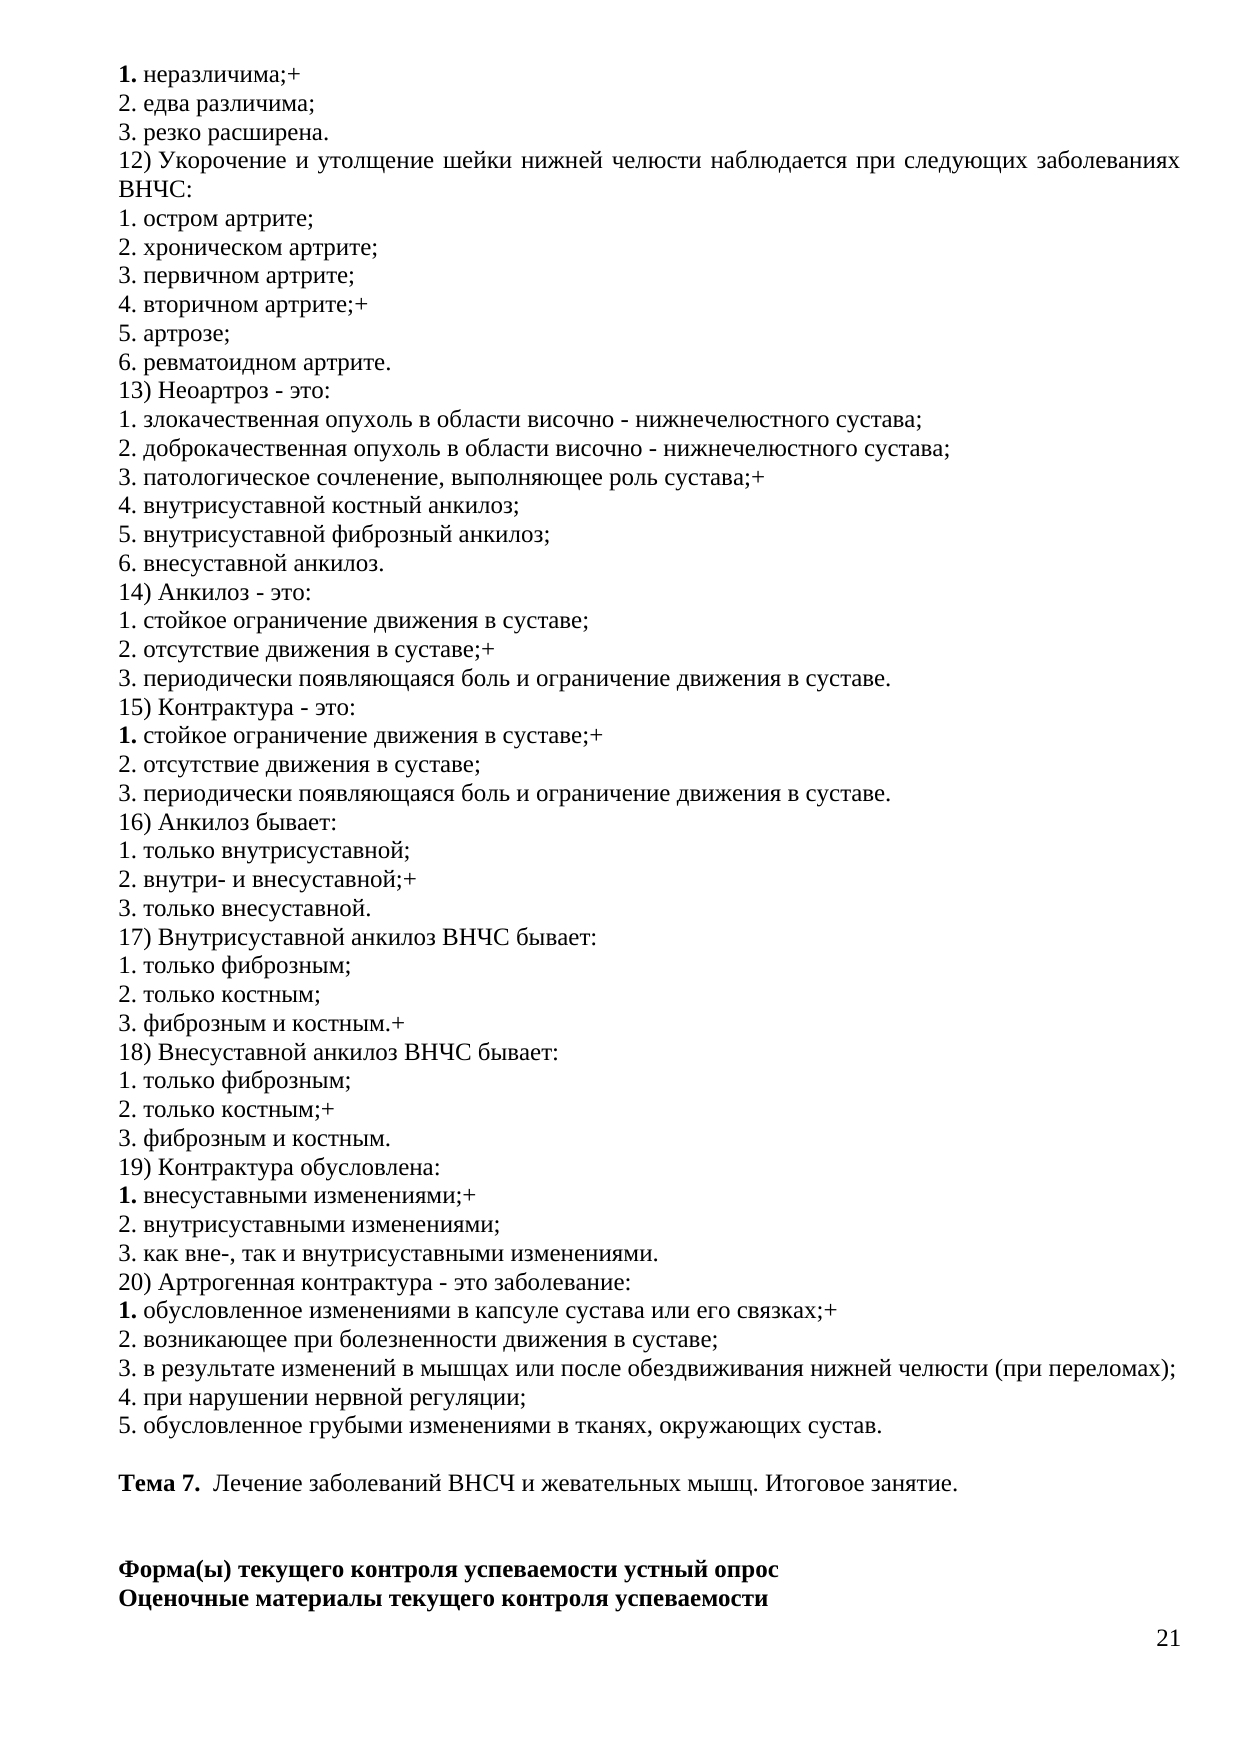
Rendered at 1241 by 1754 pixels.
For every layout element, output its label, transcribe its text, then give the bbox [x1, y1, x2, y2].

text Форма(ы) текущего контроля успеваемости устный опрос [118, 1554, 1181, 1583]
text 3. фиброзным и костным.+ [118, 1008, 1181, 1037]
text 5. артрозе; [118, 318, 1181, 347]
text 2. возникающее при болезненности движения в суставе; [118, 1324, 1181, 1353]
text 4. при нарушении нервной регуляции; [118, 1382, 1181, 1410]
text 1. только фиброзным; [118, 950, 1181, 979]
text 2. внутри- и внесуставной;+ [118, 864, 1181, 893]
text 1. стойкое ограничение движения в суставе;+ [118, 720, 1181, 749]
text 20) Артрогенная контрактура - это заболевание: [118, 1267, 1181, 1295]
text 1. только внутрисуставной; [118, 835, 1181, 864]
text 1. остром артрите; [118, 203, 1181, 232]
text 15) Контрактура - это: [118, 692, 1181, 720]
text 3. резко расширена. [118, 117, 1181, 145]
text 1. стойкое ограничение движения в суставе; [118, 605, 1181, 634]
text 2. только костным;+ [118, 1094, 1181, 1123]
text 3. первичном артрите; [118, 260, 1181, 289]
text 5. обусловленное грубыми изменениями в тканях, окружающих сустав. [118, 1410, 1181, 1439]
text 2. хроническом артрите; [118, 232, 1181, 260]
text 3. патологическое сочленение, выполняющее роль сустава;+ [118, 462, 1181, 490]
text 3. периодически появляющаяся боль и ограничение движения в суставе. [118, 778, 1181, 807]
text 2. внутрисуставными изменениями; [118, 1209, 1181, 1238]
text 1. неразличима;+ [118, 59, 1181, 88]
text Тема 7. Лечение заболеваний ВНСЧ и жевательных мышц. Итоговое занятие. [118, 1468, 1181, 1497]
text 3. только внесуставной. [118, 893, 1181, 922]
text 16) Анкилоз бывает: [118, 807, 1181, 835]
text 1. только фиброзным; [118, 1065, 1181, 1094]
text 5. внутрисуставной фиброзный анкилоз; [118, 519, 1181, 548]
text 2. отсутствие движения в суставе;+ [118, 634, 1181, 663]
text 12) Укорочение и утолщение шейки нижней челюсти наблюдается при следующих заболеваниях ВНЧС: [118, 145, 1181, 203]
text 13) Неоартроз - это: [118, 375, 1181, 404]
text 2. доброкачественная опухоль в области височно - нижнечелюстного сустава; [118, 433, 1181, 462]
text 19) Контрактура обусловлена: [118, 1152, 1181, 1180]
text 17) Внутрисуставной анкилоз ВНЧС бывает: [118, 922, 1181, 950]
text 1. внесуставными изменениями;+ [118, 1180, 1181, 1209]
text 6. ревматоидном артрите. [118, 347, 1181, 375]
text 2. едва различима; [118, 88, 1181, 117]
text 6. внесуставной анкилоз. [118, 548, 1181, 577]
text 4. вторичном артрите;+ [118, 289, 1181, 318]
text 3. в результате изменений в мышцах или после обездвиживания нижней челюсти (при переломах); [118, 1353, 1181, 1382]
text Оценочные материалы текущего контроля успеваемости [118, 1583, 1181, 1612]
text 1. злокачественная опухоль в области височно - нижнечелюстного сустава; [118, 404, 1181, 433]
text 2. только костным; [118, 979, 1181, 1008]
text 1. обусловленное изменениями в капсуле сустава или его связках;+ [118, 1295, 1181, 1324]
text 3. периодически появляющаяся боль и ограничение движения в суставе. [118, 663, 1181, 692]
text 4. внутрисуставной костный анкилоз; [118, 490, 1181, 519]
text 3. как вне-, так и внутрисуставными изменениями. [118, 1238, 1181, 1267]
text 3. фиброзным и костным. [118, 1123, 1181, 1152]
text 18) Внесуставной анкилоз ВНЧС бывает: [118, 1037, 1181, 1065]
text 2. отсутствие движения в суставе; [118, 749, 1181, 778]
text 14) Анкилоз - это: [118, 577, 1181, 605]
